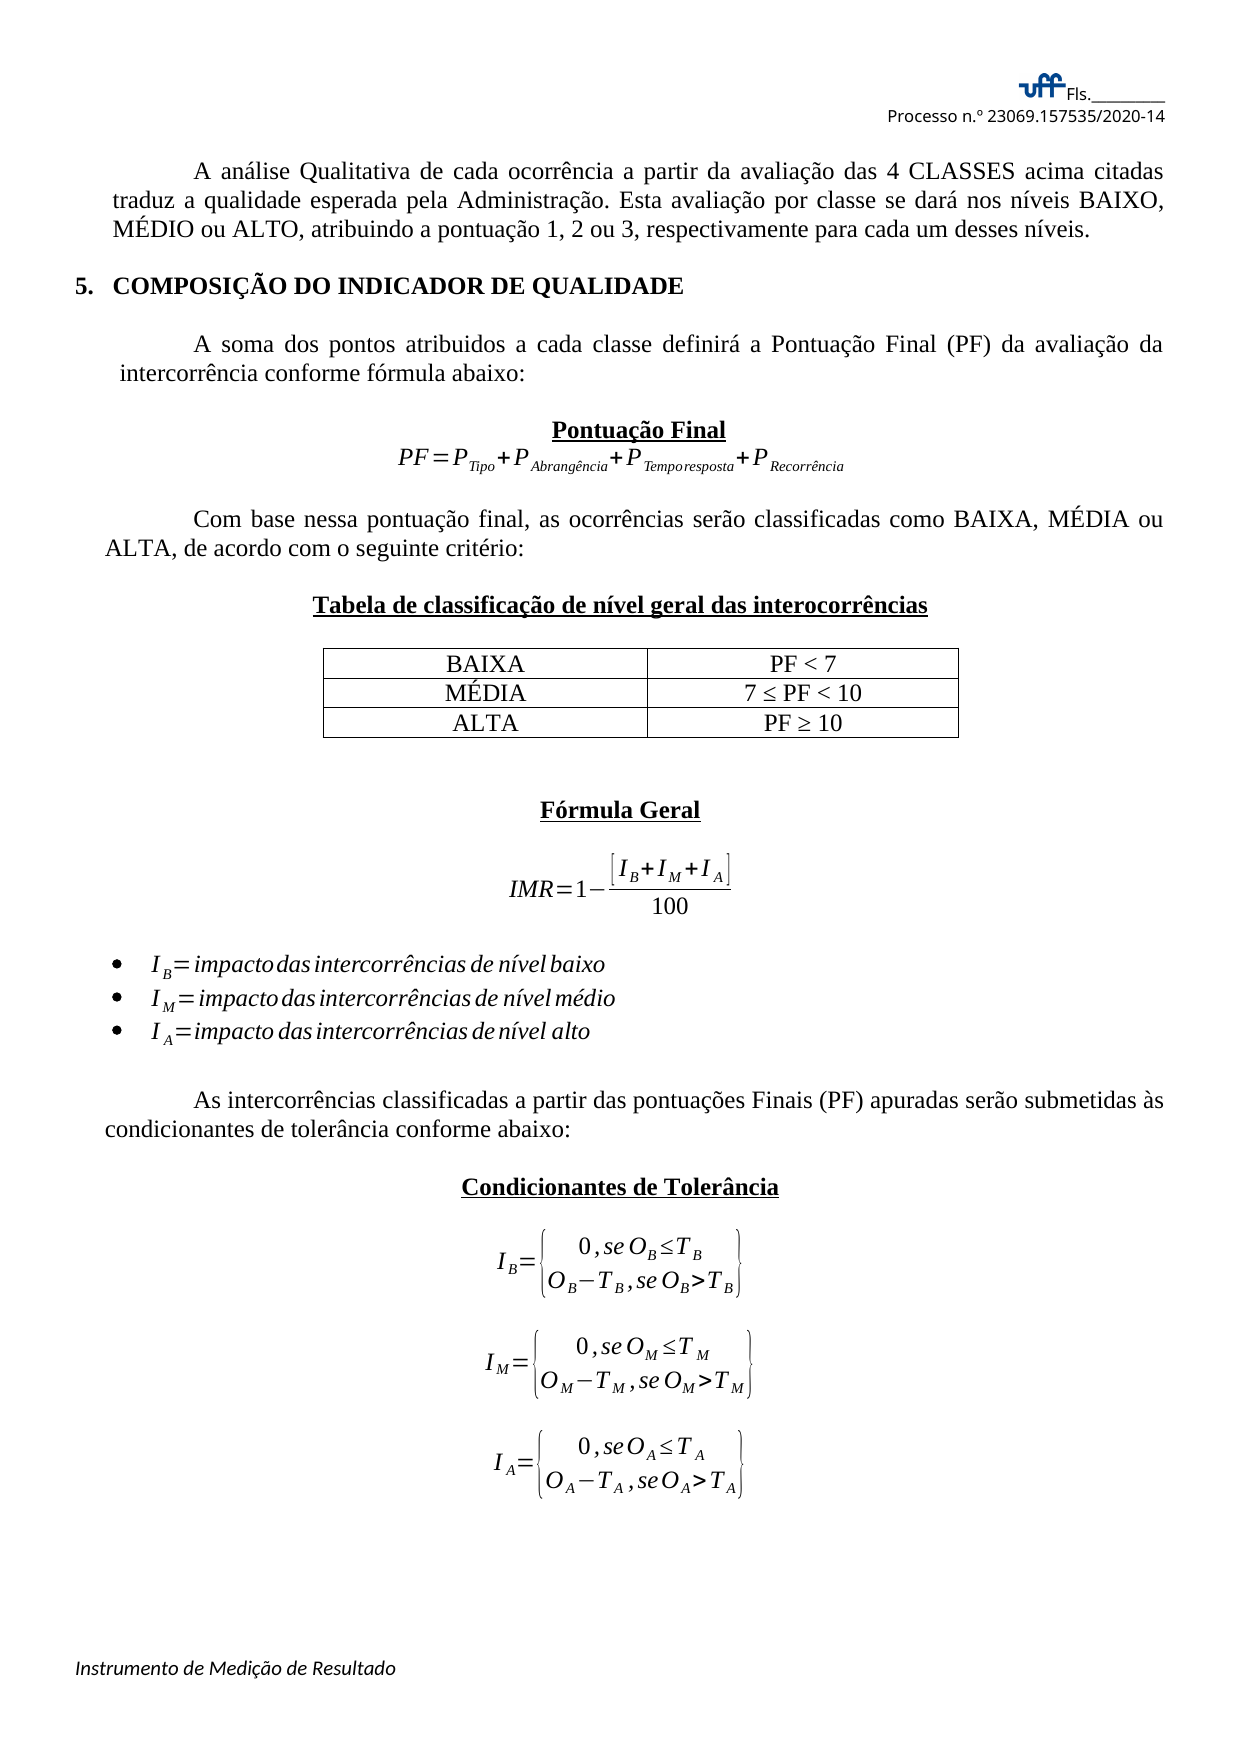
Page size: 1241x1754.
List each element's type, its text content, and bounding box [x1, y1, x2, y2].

table_cell MÉDIA [324, 679, 647, 707]
text A soma dos pontos atribuidos a cada classe definirá a Pontuação Final (PF) da avaliação da intercorrência conforme fórmula abaixo: [119, 329, 1165, 386]
list Pontuação Final [112, 415, 1165, 444]
table_header PF < 7 [648, 649, 958, 677]
table_cell 7 ≤ PF < 10 [648, 679, 958, 707]
text Com base nessa pontuação final, as ocorrências serão classificadas como BAIXA, MÉDIA ou ALTA, de acordo com o seguinte critério: [104, 504, 1165, 561]
table_cell PF ≥ 10 [648, 708, 958, 737]
table_header BAIXA [324, 649, 647, 677]
text Condicionantes de Tolerância [75, 1172, 1165, 1201]
picture [1018, 73, 1066, 100]
list A análise Qualitativa de cada ocorrência a partir da avaliação das 4 CLASSES acima citadas traduz a qualidade esperada pela Administração. Esta avaliação por classe se dará nos níveis BAIXO, MÉDIO ou ALTO, atribuindo a pontuação 1, 2 ou 3, respectivamente para cada um desses níveis. [112, 156, 1165, 243]
text Fórmula Geral [75, 796, 1165, 824]
table_cell ALTA [324, 708, 647, 737]
list COMPOSIÇÃO DO INDICADOR DE QUALIDADE [75, 271, 1165, 300]
text As intercorrências classificadas a partir das pontuações Finais (PF) apuradas serão submetidas às condicionantes de tolerância conforme abaixo: [104, 1086, 1165, 1143]
text Tabela de classificação de nível geral das interocorrências [75, 590, 1165, 619]
